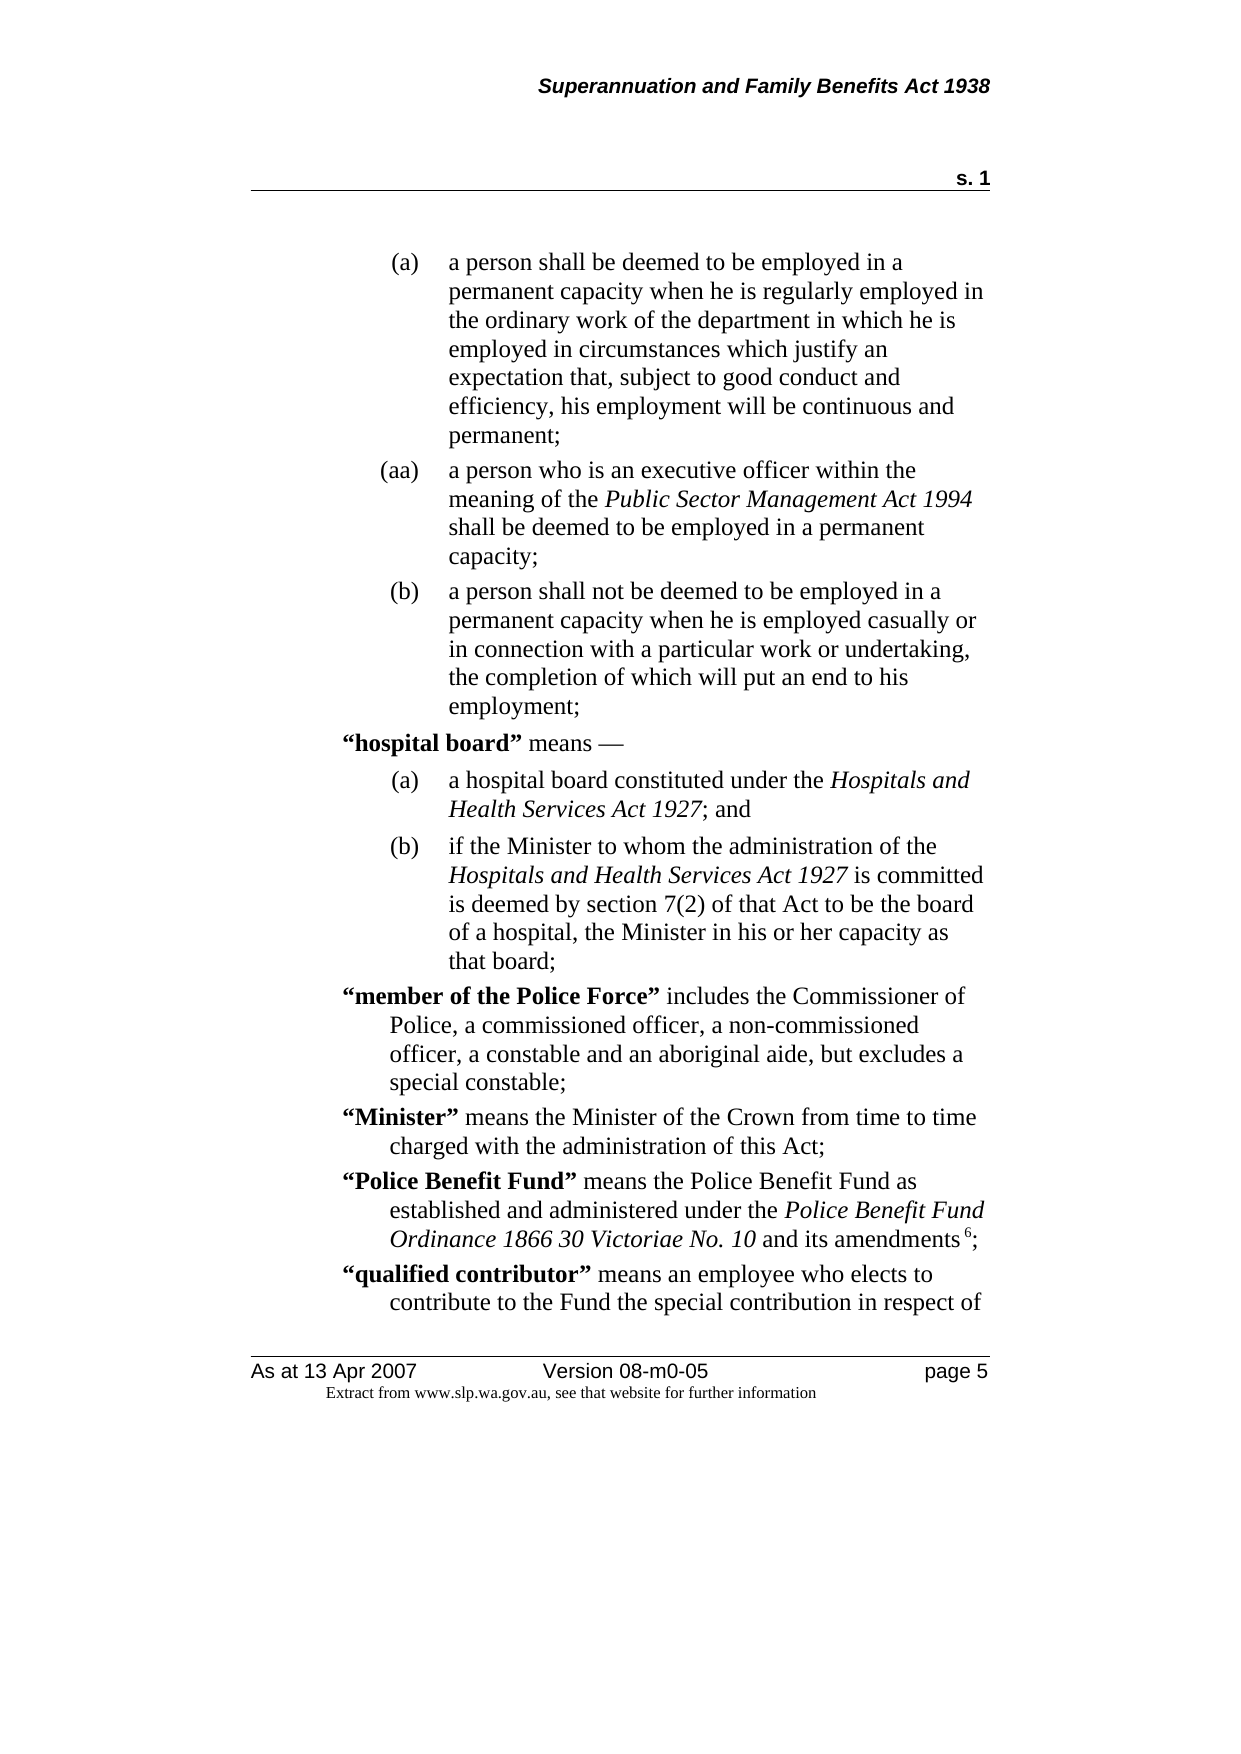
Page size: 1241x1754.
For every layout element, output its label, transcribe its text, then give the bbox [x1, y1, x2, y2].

text “Police Benefit Fund” means the Police Benefit Fund as established and administered under the Police Benefit Fund Ordinance 1866 30 Victoriae No. 10 and its amendments 6; [251, 1166, 990, 1252]
text “hospital board” means — [251, 728, 990, 757]
text “member of the Police Force” includes the Commissioner of Police, a commissioned officer, a non-commissioned officer, a constable and an aboriginal aide, but excludes a special constable; [251, 981, 990, 1096]
text (b) a person shall not be deemed to be employed in a permanent capacity when he is employed casually or in connection with a particular work or undertaking, the completion of which will put an end to his employment; [251, 576, 990, 720]
text (a) a person shall be deemed to be employed in a permanent capacity when he is regularly employed in the ordinary work of the department in which he is employed in circumstances which justify an expectation that, subject to good conduct and efficiency, his employment will be continuous and permanent; [251, 247, 990, 449]
text (a) a hospital board constituted under the Hospitals and Health Services Act 1927; and [251, 765, 990, 823]
text (b) if the Minister to whom the administration of the Hospitals and Health Services Act 1927 is committed is deemed by section 7(2) of that Act to be the board of a hospital, the Minister in his or her capacity as that board; [251, 831, 990, 975]
text “Minister” means the Minister of the Crown from time to time charged with the administration of this Act; [251, 1102, 990, 1160]
text (aa) a person who is an executive officer within the meaning of the Public Sector Management Act 1994 shall be deemed to be employed in a permanent capacity; [251, 455, 990, 570]
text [251, 1259, 990, 1316]
